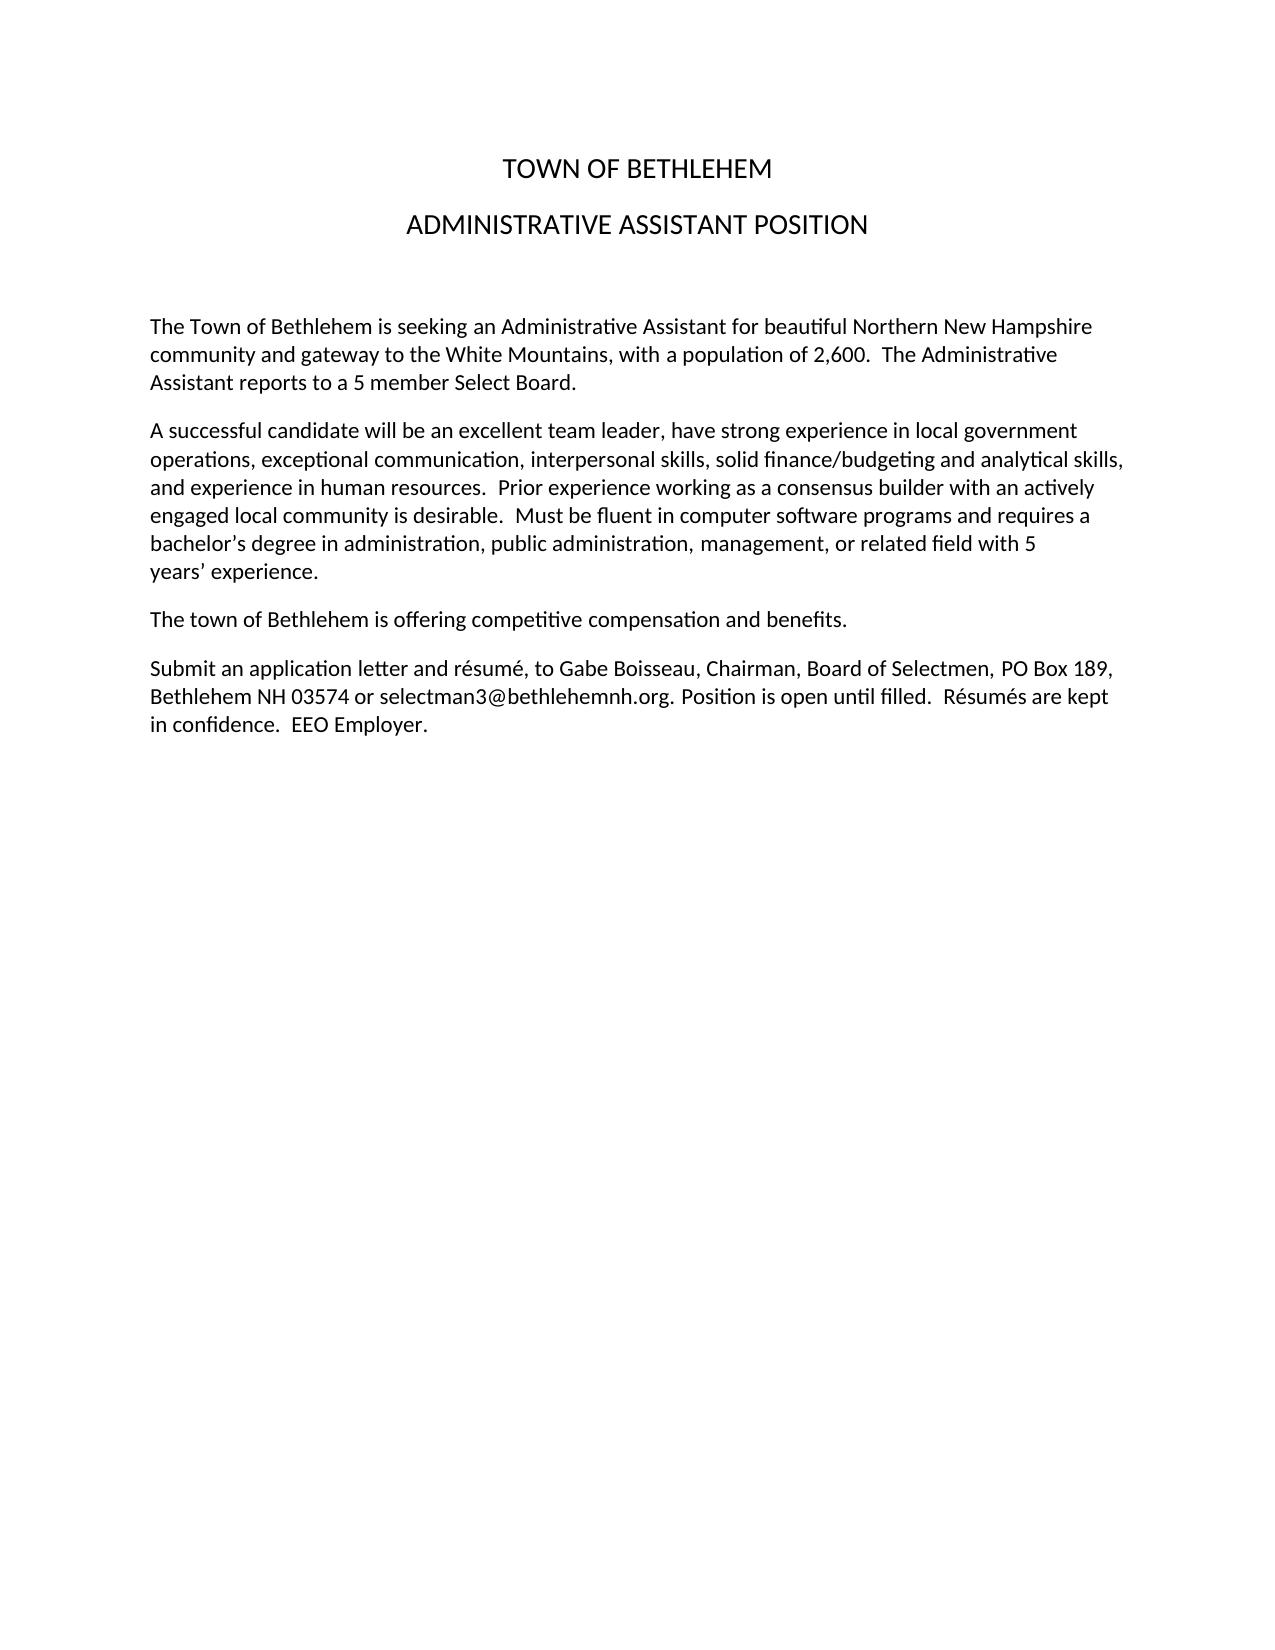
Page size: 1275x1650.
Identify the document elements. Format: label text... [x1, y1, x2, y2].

text TOWN OF BETHLEHEM [150, 150, 1125, 186]
text ADMINISTRATIVE ASSISTANT POSITION [150, 206, 1125, 242]
text The Town of Bethlehem is seeking an Administrative Assistant for beautiful Northern New Hampshire community and gateway to the White Mountains, with a population of 2,600. The Administrative Assistant reports to a 5 member Select Board. [150, 312, 1125, 396]
text The town of Bethlehem is offering competitive compensation and benefits. [150, 606, 1125, 634]
text A successful candidate will be an excellent team leader, have strong experience in local government operations, exceptional communication, interpersonal skills, solid finance/budgeting and analytical skills, and experience in human resources. Prior experience working as a consensus builder with an actively engaged local community is desirable. Must be fluent in computer software programs and requires a bachelor’s degree in administration, public administration, management, or related field with 5 years’ experience. [150, 417, 1125, 585]
text Submit an application letter and résumé, to Gabe Boisseau, Chairman, Board of Selectmen, PO Box 189, Bethlehem NH 03574 or selectman3@bethlehemnh.org. Position is open until filled. Résumés are kept in confidence. EEO Employer. [150, 654, 1125, 738]
